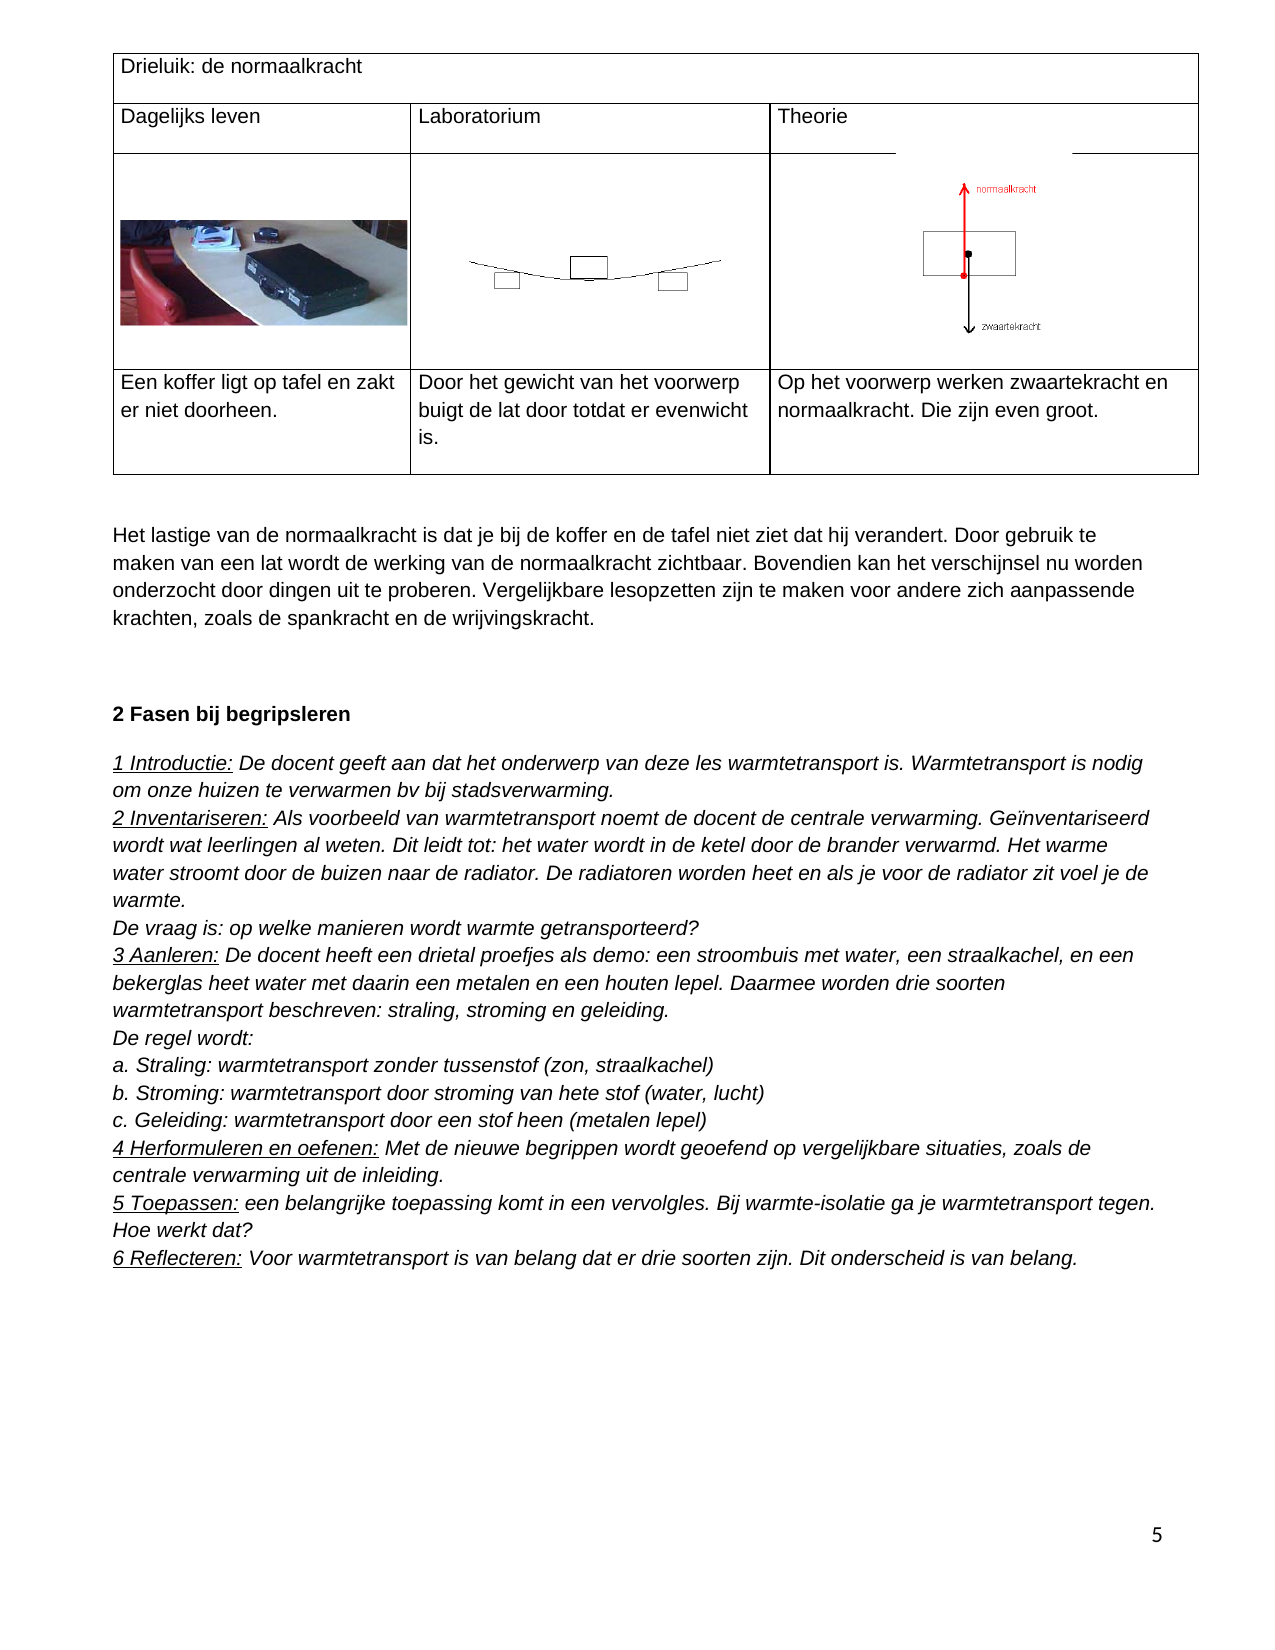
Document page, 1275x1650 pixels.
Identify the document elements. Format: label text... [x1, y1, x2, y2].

text 1 Introductie: De docent geeft aan dat het onderwerp van deze les warmtetransport is. Warmtetransport is nodig om onze huizen te verwarmen bv bij stadsverwarming. 2 Inventariseren: Als voorbeeld van warmtetransport noemt de docent de centrale verwarming. Geïnventariseerd wordt wat leerlingen al weten. Dit leidt tot: het water wordt in de ketel door de brander verwarmd. Het warme water stroomt door de buizen naar de radiator. De radiatoren worden heet en als je voor de radiator zit voel je de warmte. De vraag is: op welke manieren wordt warmte getransporteerd? 3 Aanleren: De docent heeft een drietal proefjes als demo: een stroombuis met water, een straalkachel, en een bekerglas heet water met daarin een metalen en een houten lepel. Daarmee worden drie soorten warmtetransport beschreven: straling, stroming en geleiding. De regel wordt: a. Straling: warmtetransport zonder tussenstof (zon, straalkachel) b. Stroming: warmtetransport door stroming van hete stof (water, lucht) c. Geleiding: warmtetransport door een stof heen (metalen lepel) 4 Herformuleren en oefenen: Met de nieuwe begrippen wordt geoefend op vergelijkbare situaties, zoals de centrale verwarming uit de inleiding. 5 Toepassen: een belangrijke toepassing komt in een vervolgles. Bij warmte-isolatie ga je warmtetransport tegen. Hoe werkt dat? 6 Reflecteren: Voor warmtetransport is van belang dat er drie soorten zijn. Dit onderscheid is van belang. [112, 751, 1162, 1269]
table_cell Dagelijks leven [114, 104, 410, 153]
table_cell [114, 154, 410, 369]
table_header Drieluik: de normaalkracht [114, 54, 1198, 103]
picture [120, 220, 408, 326]
picture [895, 153, 1073, 345]
text Het lastige van de normaalkracht is dat je bij de koffer en de tafel niet ziet dat hij verandert. Door gebruik te maken van een lat wordt de werking van de normaalkracht zichtbaar. Bovendien kan het verschijnsel nu worden onderzocht door dingen uit te proberen. Vergelijkbare lesopzetten zijn te maken voor andere zich aanpassende krachten, zoals de spankracht en de wrijvingskracht. [112, 523, 1162, 629]
text 2 Fasen bij begripsleren [112, 702, 1162, 726]
table_cell Theorie [771, 104, 1198, 153]
table_cell [771, 154, 1198, 369]
table_cell Laboratorium [411, 104, 769, 153]
table_cell Door het gewicht van het voorwerp buigt de lat door totdat er evenwicht is. [411, 370, 769, 474]
table_cell Op het voorwerp werken zwaartekracht en normaalkracht. Die zijn even groot. [771, 370, 1198, 474]
table_cell Een koffer ligt op tafel en zakt er niet doorheen. [114, 370, 410, 474]
picture [452, 229, 728, 317]
table_cell [411, 154, 769, 369]
